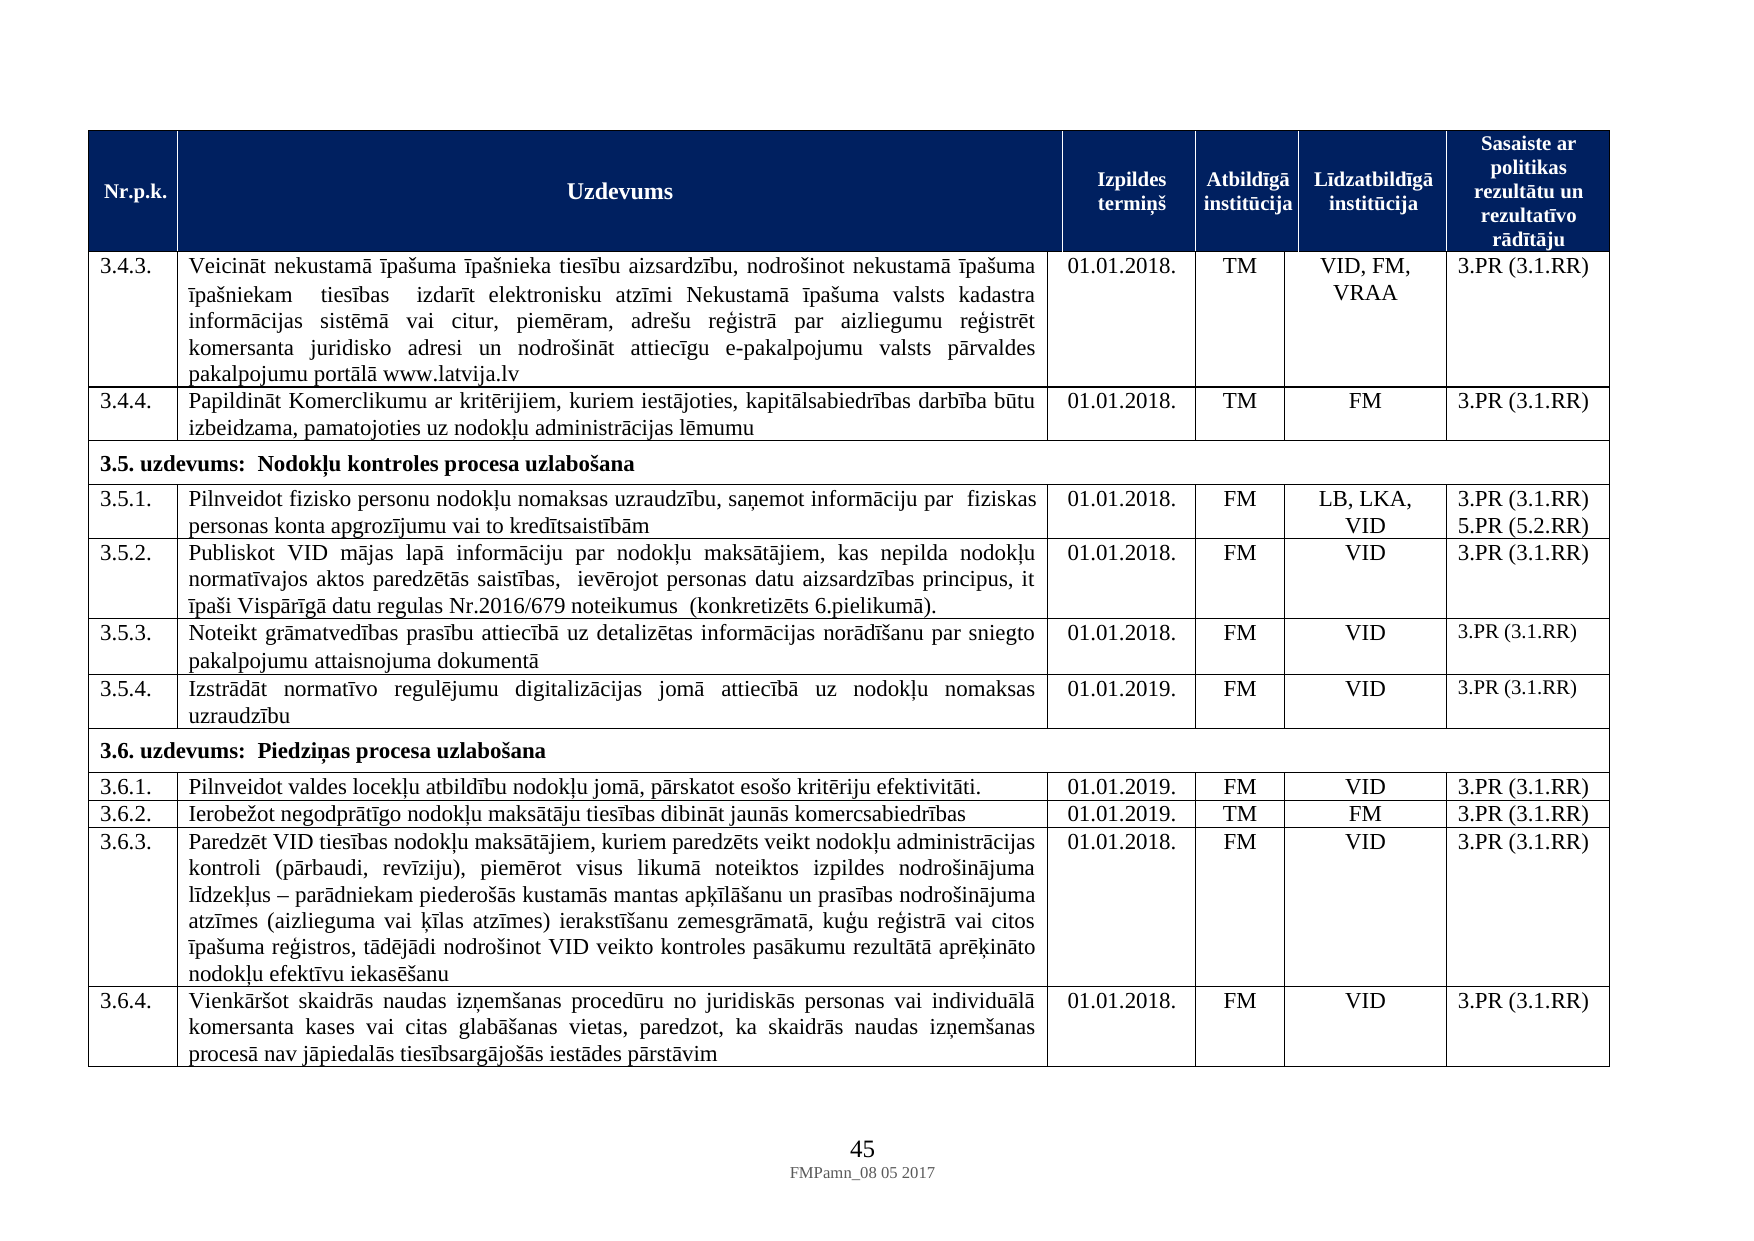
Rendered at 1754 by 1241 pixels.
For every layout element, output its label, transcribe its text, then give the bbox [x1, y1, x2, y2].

table_cell 3.6. uzdevums: Piedziņas procesa uzlabošana [89, 729, 1609, 772]
table_cell 3.6.4. [89, 987, 177, 1066]
table_cell FM [1196, 539, 1284, 618]
table_cell 01.01.2018. [1048, 485, 1195, 538]
table_cell VID [1285, 539, 1446, 618]
table_cell 3.PR (3.1.RR) [1447, 987, 1609, 1066]
table_cell Noteikt grāmatvedības prasību attiecībā uz detalizētas informācijas norādīšanu par sniegto pakalpojumu attaisnojuma dokumentā [178, 619, 1047, 674]
table_cell 01.01.2019. [1048, 801, 1195, 827]
table_cell 3.PR (3.1.RR) [1447, 619, 1609, 674]
table_cell TM [1196, 388, 1284, 440]
table_cell FM [1196, 485, 1284, 538]
table_cell 3.4.3. [89, 252, 177, 386]
table_cell 3.5.4. [89, 675, 177, 728]
table_cell 3.6.1. [89, 773, 177, 799]
table_header Atbildīgā institūcija [1196, 131, 1298, 251]
table_cell FM [1196, 619, 1284, 674]
table_cell 3.PR (3.1.RR) [1447, 828, 1609, 986]
table_cell FM [1285, 388, 1446, 440]
table_cell FM [1196, 675, 1284, 728]
table_cell Paredzēt VID tiesības nodokļu maksātājiem, kuriem paredzēts veikt nodokļu administrācijas kontroli (pārbaudi, revīziju), piemērot visus likumā noteiktos izpildes nodrošinājuma līdzekļus – parādniekam piederošās kustamās mantas apķīlāšanu un prasības nodrošinājuma atzīmes (aizlieguma vai ķīlas atzīmes) ierakstīšanu zemesgrāmatā, kuģu reģistrā vai citos īpašuma reģistros, tādējādi nodrošinot VID veikto kontroles pasākumu rezultātā aprēķināto nodokļu efektīvu iekasēšanu [178, 828, 1047, 986]
table_cell FM [1196, 773, 1284, 799]
table_header Līdzatbildīgā institūcija [1299, 131, 1446, 251]
table_cell 3.5.3. [89, 619, 177, 674]
table_cell FM [1196, 828, 1284, 986]
table_cell VID [1285, 619, 1446, 674]
table_cell 3.5.1. [89, 485, 177, 538]
table_cell Pilnveidot fizisko personu nodokļu nomaksas uzraudzību, saņemot informāciju par fiziskas personas konta apgrozījumu vai to kredītsaistībām [178, 485, 1047, 538]
table_header Nr.p.k. [89, 131, 177, 251]
table_cell Veicināt nekustamā īpašuma īpašnieka tiesību aizsardzību, nodrošinot nekustamā īpašuma īpašniekam tiesības izdarīt elektronisku atzīmi Nekustamā īpašuma valsts kadastra informācijas sistēmā vai citur, piemēram, adrešu reģistrā par aizliegumu reģistrēt komersanta juridisko adresi un nodrošināt attiecīgu e-pakalpojumu valsts pārvaldes pakalpojumu portālā www.latvija.lv [178, 252, 1047, 386]
table_cell 3.4.4. [89, 388, 177, 440]
table_cell Ierobežot negodprātīgo nodokļu maksātāju tiesības dibināt jaunās komercsabiedrības [178, 801, 1047, 827]
table_cell 01.01.2018. [1048, 252, 1195, 386]
table_cell VID [1285, 987, 1446, 1066]
table_cell 3.PR (3.1.RR) [1447, 773, 1609, 799]
table_cell 01.01.2018. [1048, 388, 1195, 440]
table_cell FM [1285, 801, 1446, 827]
table_cell VID [1285, 773, 1446, 799]
table_cell Vienkāršot skaidrās naudas izņemšanas procedūru no juridiskās personas vai individuālā komersanta kases vai citas glabāšanas vietas, paredzot, ka skaidrās naudas izņemšanas procesā nav jāpiedalās tiesībsargājošās iestādes pārstāvim [178, 987, 1047, 1066]
table_cell 3.PR (3.1.RR) 5.PR (5.2.RR) [1447, 485, 1609, 538]
table_cell 3.PR (3.1.RR) [1447, 388, 1609, 440]
table_cell LB, LKA, VID [1285, 485, 1446, 538]
table_cell 3.PR (3.1.RR) [1447, 252, 1609, 386]
table_cell 3.PR (3.1.RR) [1447, 539, 1609, 618]
table_cell Papildināt Komerclikumu ar kritērijiem, kuriem iestājoties, kapitālsabiedrības darbība būtu izbeidzama, pamatojoties uz nodokļu administrācijas lēmumu [178, 388, 1047, 440]
table_cell VID [1285, 828, 1446, 986]
table_cell 01.01.2019. [1048, 773, 1195, 799]
table_header Izpildes termiņš [1063, 131, 1195, 251]
table_cell 01.01.2018. [1048, 828, 1195, 986]
table_cell VID, FM, VRAA [1285, 252, 1446, 386]
table_cell 01.01.2019. [1048, 675, 1195, 728]
table_cell Pilnveidot valdes locekļu atbildību nodokļu jomā, pārskatot esošo kritēriju efektivitāti. [178, 773, 1047, 799]
table_cell FM [1196, 987, 1284, 1066]
table_cell 3.5.2. [89, 539, 177, 618]
table_cell 01.01.2018. [1048, 619, 1195, 674]
table_cell 01.01.2018. [1048, 987, 1195, 1066]
table_cell 3.PR (3.1.RR) [1447, 801, 1609, 827]
table_cell 3.6.2. [89, 801, 177, 827]
table_cell Publiskot VID mājas lapā informāciju par nodokļu maksātājiem, kas nepilda nodokļu normatīvajos aktos paredzētās saistības, ievērojot personas datu aizsardzības principus, it īpaši Vispārīgā datu regulas Nr.2016/679 noteikumus (konkretizēts 6.pielikumā). [178, 539, 1047, 618]
table_cell TM [1196, 252, 1284, 386]
table_cell TM [1196, 801, 1284, 827]
table_cell Izstrādāt normatīvo regulējumu digitalizācijas jomā attiecībā uz nodokļu nomaksas uzraudzību [178, 675, 1047, 728]
table_cell 01.01.2018. [1048, 539, 1195, 618]
table_cell 3.5. uzdevums: Nodokļu kontroles procesa uzlabošana [89, 441, 1609, 484]
table_cell 3.PR (3.1.RR) [1447, 675, 1609, 728]
table_header Uzdevums [178, 131, 1062, 251]
table_header Sasaiste ar politikas rezultātu un rezultatīvo rādītāju [1447, 131, 1609, 251]
table_cell 3.6.3. [89, 828, 177, 986]
table_cell VID [1285, 675, 1446, 728]
